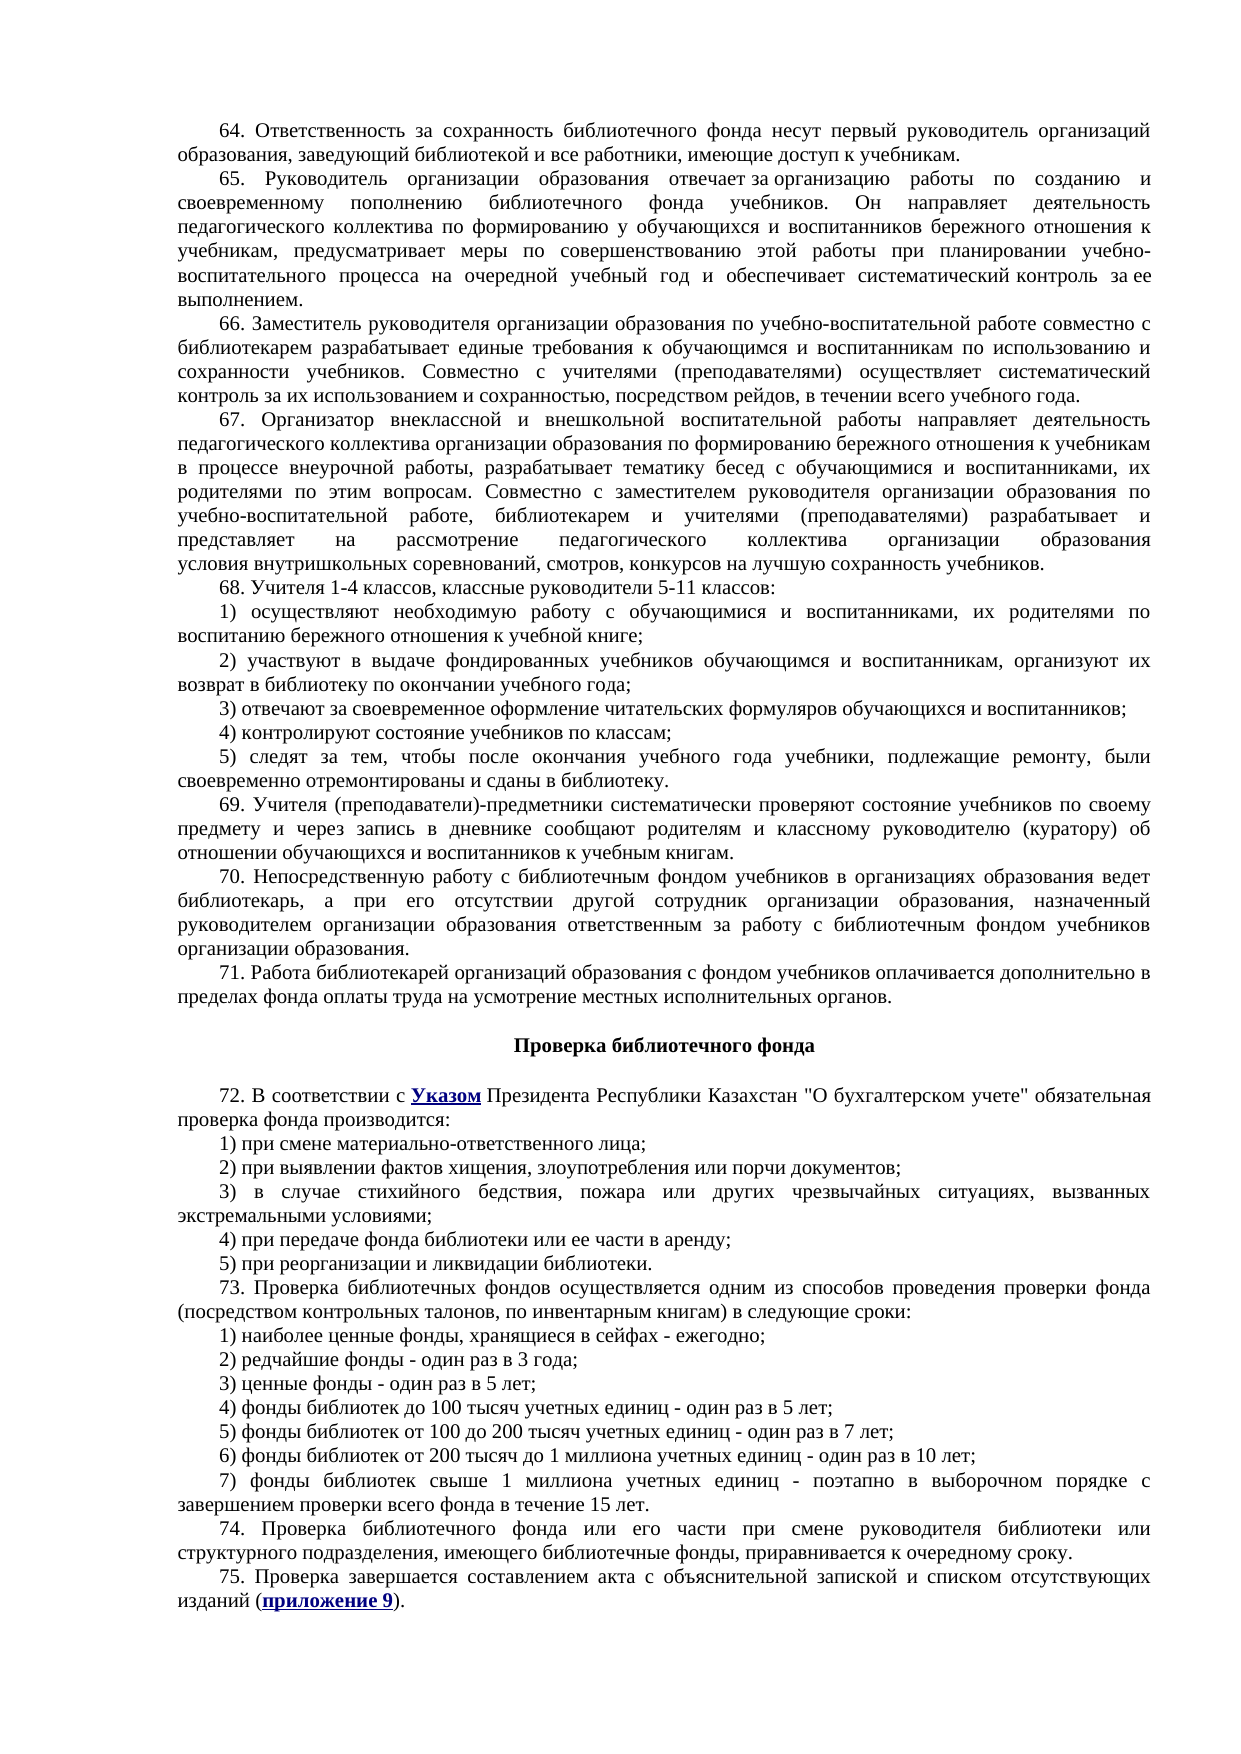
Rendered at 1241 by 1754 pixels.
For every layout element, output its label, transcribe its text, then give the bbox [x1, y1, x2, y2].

text 7) фонды библиотек свыше 1 миллиона учетных единиц - поэтапно в выборочном порядке с завершением проверки всего фонда в течение 15 лет. [177, 1467, 1152, 1516]
text 3) в случае стихийного бедствия, пожара или других чрезвычайных ситуациях, вызванных экстремальными условиями; [177, 1179, 1152, 1227]
text 6) фонды библиотек от 200 тысяч до 1 миллиона учетных единиц - один раз в 10 лет; [177, 1443, 1152, 1467]
text 2) редчайшие фонды - один раз в 3 года; [177, 1347, 1152, 1371]
text 69. Учителя (преподаватели)-предметники систематически проверяют состояние учебников по своему предмету и через запись в дневнике сообщают родителям и классному руководителю (куратору) об отношении обучающихся и воспитанников к учебным книгам. [177, 792, 1152, 864]
text 65. Руководитель организации образования отвечает зa организацию работы по созданию и своевременному пополнению библиотечного фонда учебников. Он направляет деятельность педагогического коллектива по формированию у обучающихся и воспитанников бережного отношения к учебникам, предусматривает меры по совершенствованию этой работы при планировании учебно-воспитательного процесса на очередной учебный год и обеспечивает систематический контроль за ее выполнением. [177, 166, 1152, 311]
text Проверка библиотечного фонда [177, 1033, 1152, 1057]
text 70. Непосредственную работу с библиотечным фондом учебников в организациях образования ведет библиотекарь, а при его отсутствии другой сотрудник организации образования, назначенный руководителем организации образования ответственным за работу с библиотечным фондом учебников организации образования. [177, 864, 1152, 960]
text 1) наиболее ценные фонды, хранящиеся в сейфах - ежегодно; [177, 1323, 1152, 1347]
text 1) при смене материально-ответственного лица; [177, 1131, 1152, 1155]
text 4) фонды библиотек до 100 тысяч учетных единиц - один раз в 5 лет; [177, 1395, 1152, 1419]
text 2) участвуют в выдаче фондированных учебников обучающимся и воспитанникам, организуют их возврат в библиотеку по окончании учебного года; [177, 647, 1152, 696]
text 5) следят за тем, чтобы после окончания учебного года учебники, подлежащие ремонту, были своевременно отремонтированы и сданы в библиотеку. [177, 744, 1152, 792]
text 1) осуществляют необходимую работу с обучающимися и воспитанниками, их родителями по воспитанию бережного отношения к учебной книге; [177, 599, 1152, 647]
text 71. Работа библиотекарей организаций образования с фондом учебников оплачивается дополнительно в пределах фонда оплаты труда на усмотрение местных исполнительных органов. [177, 960, 1152, 1008]
text 72. В соответствии с Указом Президента Республики Казахстан "О бухгалтерском учете" обязательная проверка фонда производится: [177, 1082, 1152, 1131]
text 68. Учителя 1-4 классов, классные руководители 5-11 классов: [177, 575, 1152, 599]
text 4) при передаче фонда библиотеки или ее части в аренду; [177, 1227, 1152, 1251]
text 5) фонды библиотек от 100 до 200 тысяч учетных единиц - один раз в 7 лет; [177, 1419, 1152, 1443]
text 2) при выявлении фактов хищения, злоупотребления или порчи документов; [177, 1155, 1152, 1179]
text 75. Проверка завершается составлением акта с объяснительной запиской и списком отсутствующих изданий (приложение 9). [177, 1564, 1152, 1612]
text 66. Заместитель руководителя организации образования по учебно-воспитательной работе совместно с библиотекарем разрабатывает единые требования к обучающимся и воспитанникам по использованию и сохранности учебников. Совместно с учителями (преподавателями) осуществляет систематический контроль за их использованием и сохранностью, посредством рейдов, в течении всего учебного года. [177, 311, 1152, 407]
text 74. Проверка библиотечного фонда или его части при смене руководителя библиотеки или структурного подразделения, имеющего библиотечные фонды, приравнивается к очередному сроку. [177, 1516, 1152, 1564]
text 64. Ответственность за сохранность библиотечного фонда несут первый руководитель организаций образования, заведующий библиотекой и все работники, имеющие доступ к учебникам. [177, 118, 1152, 166]
text 5) при реорганизации и ликвидации библиотеки. [177, 1251, 1152, 1275]
text 67. Организатор внеклассной и внешкольной воспитательной работы направляет деятельность педагогического коллектива организации образования по формированию бережного отношения к учебникам в процессе внеурочной работы, разрабатывает тематику бесед с обучающимися и воспитанниками, их родителями по этим вопросам. Совместно с заместителем руководителя организации образования по учебно-воспитательной работе, библиотекарем и учителями (преподавателями) разрабатывает и представляет на рассмотрение педагогического коллектива организации образования условия внутришкольных соревнований, смотров, конкурсов на лучшую сохранность учебников. [177, 407, 1152, 575]
text 73. Проверка библиотечных фондов осуществляется одним из способов проведения проверки фонда (посредством контрольных талонов, по инвентарным книгам) в следующие сроки: [177, 1275, 1152, 1323]
text 4) контролируют состояние учебников по классам; [177, 720, 1152, 744]
text 3) ценные фонды - один раз в 5 лет; [177, 1371, 1152, 1395]
text 3) отвечают за своевременное оформление читательских формуляров обучающихся и воспитанников; [177, 696, 1152, 720]
